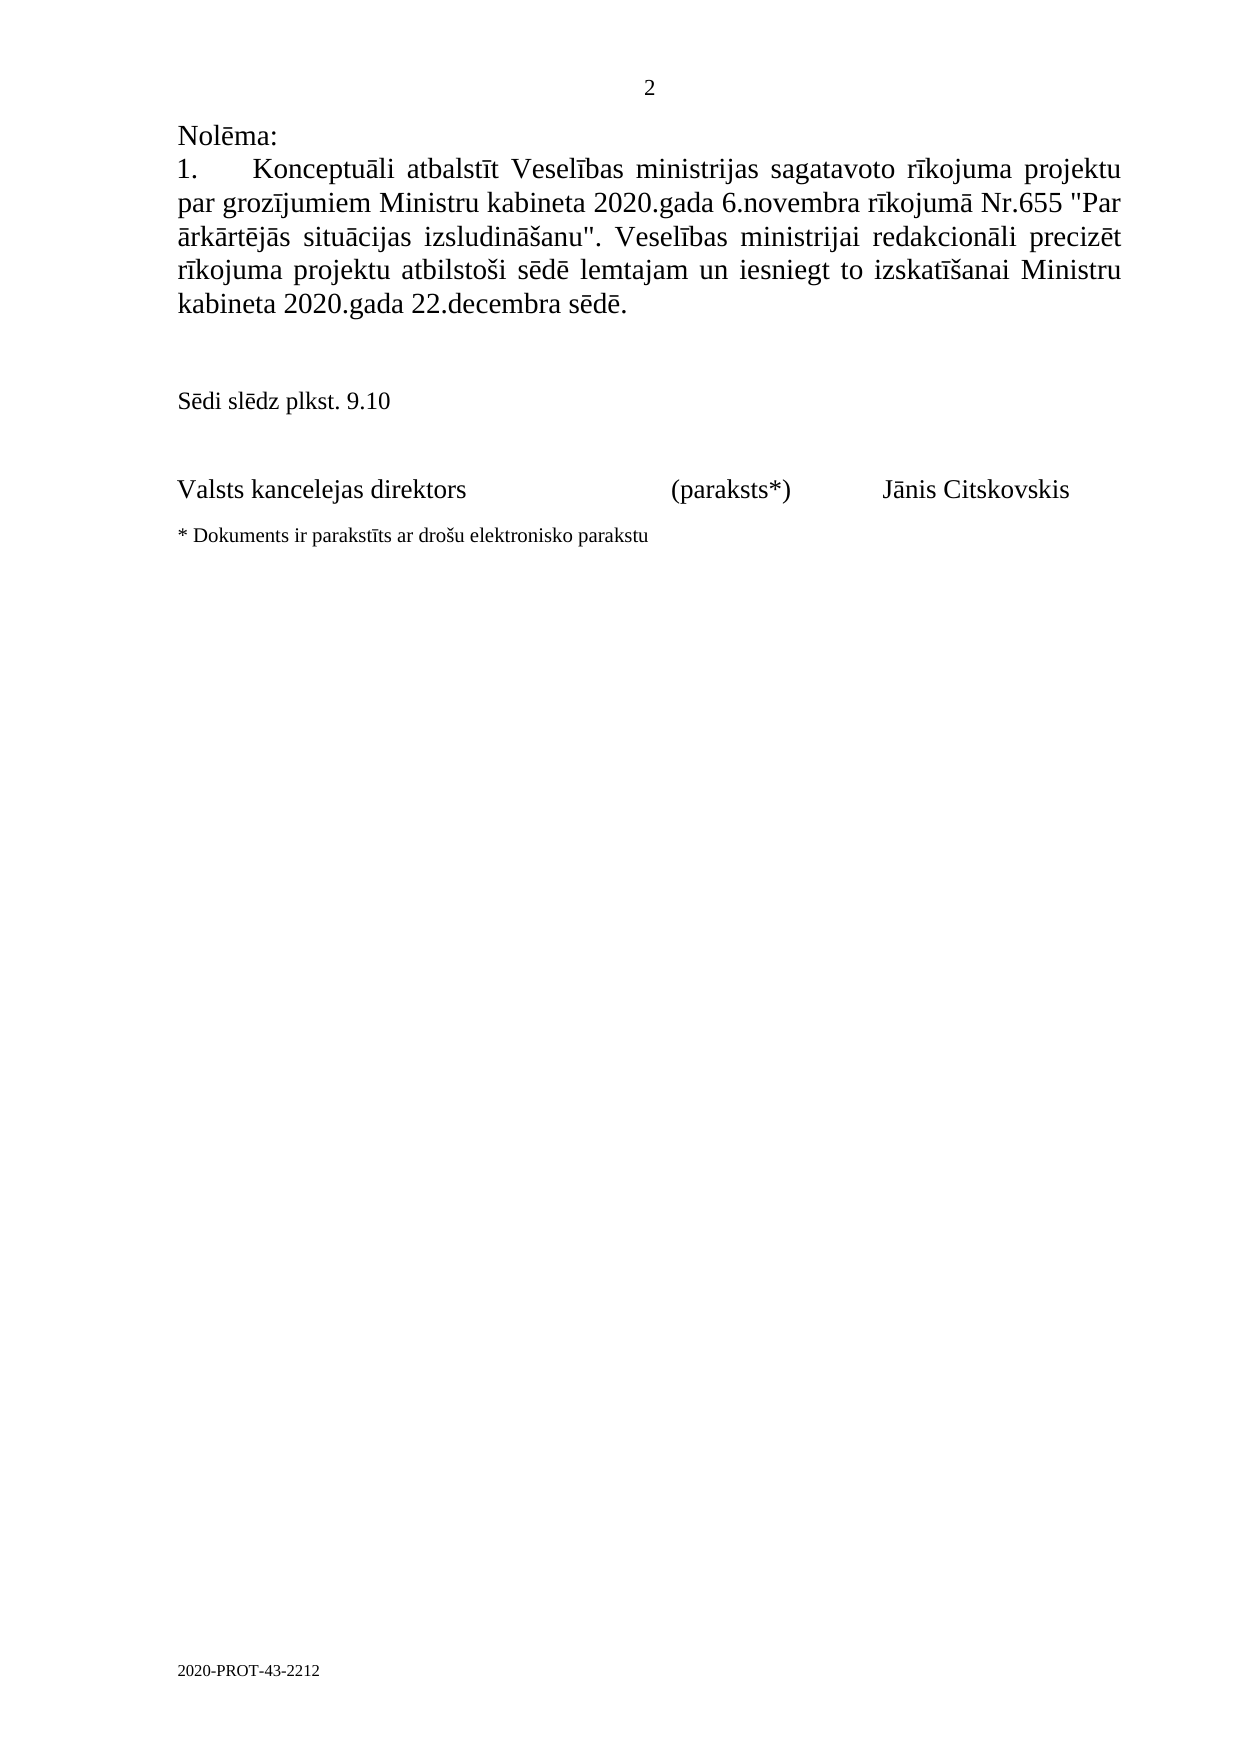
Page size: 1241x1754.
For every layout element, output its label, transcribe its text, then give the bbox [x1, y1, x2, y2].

list Konceptuāli atbalstīt Veselības ministrijas sagatavoto rīkojuma projektu par grozījumiem Ministru kabineta 2020.gada 6.novembra rīkojumā Nr.655 "Par ārkārtējās situācijas izsludināšanu". Veselības ministrijai redakcionāli precizēt rīkojuma projektu atbilstoši sēdē lemtajam un iesniegt to izskatīšanai Ministru kabineta 2020.gada 22.decembra sēdē. [176, 152, 1122, 319]
table_header Jānis Citskovskis [871, 473, 1107, 504]
table_header Valsts kancelejas direktors [177, 473, 591, 504]
table_header (paraksts*) [591, 473, 871, 504]
text Nolēma: [177, 118, 1122, 152]
text Sēdi slēdz plkst. 9.10 [177, 386, 1122, 415]
text * Dokuments ir parakstīts ar drošu elektronisko parakstu [177, 523, 1122, 547]
